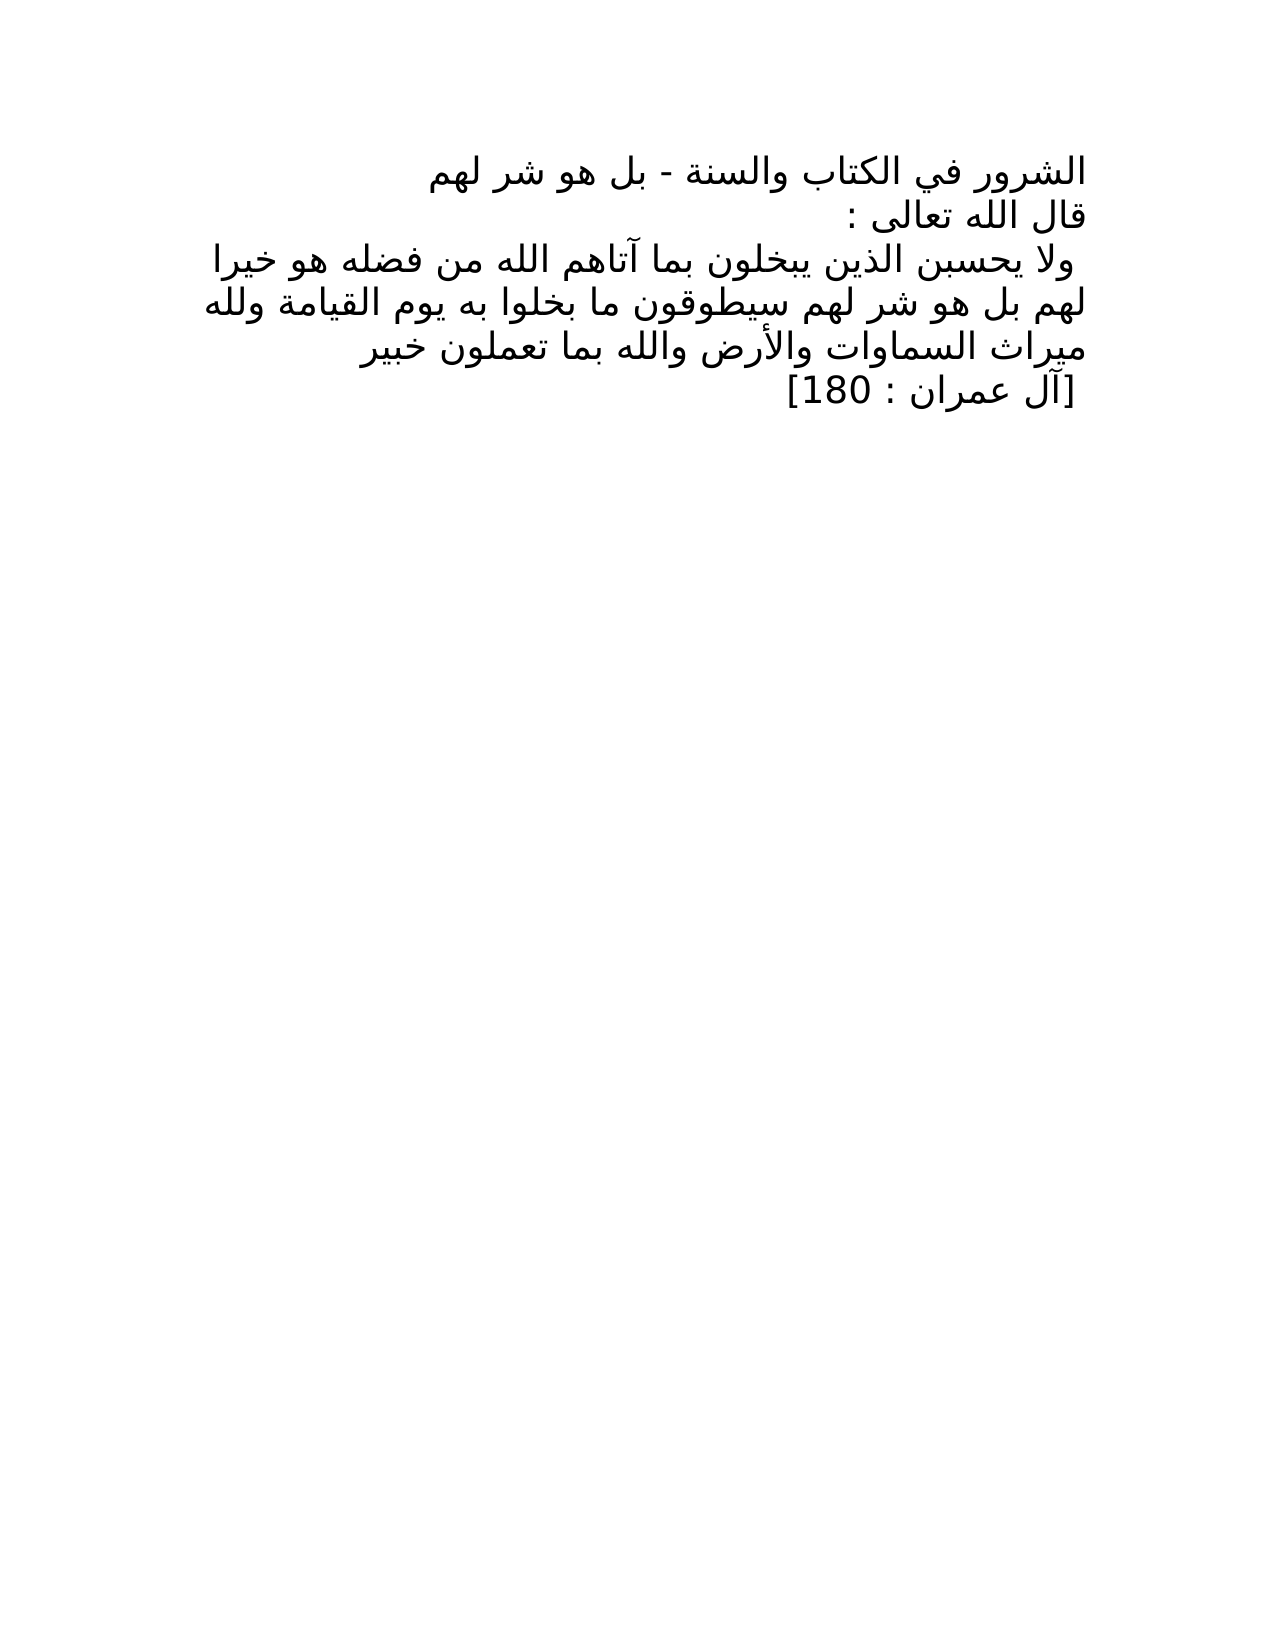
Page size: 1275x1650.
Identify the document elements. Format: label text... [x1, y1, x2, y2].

text الشرور في الكتاب والسنة - بل هو شر لهم [187, 150, 1087, 194]
text ولا يحسبن الذين يبخلون بما آتاهم الله من فضله هو خيرا لهم بل هو شر لهم سيطوقون ما بخلوا به يوم القيامة ولله ميراث السماوات والأرض والله بما تعملون خبير [187, 237, 1087, 368]
text قال الله تعالى : [187, 194, 1087, 237]
text [آل عمران : 180] [187, 368, 1087, 412]
